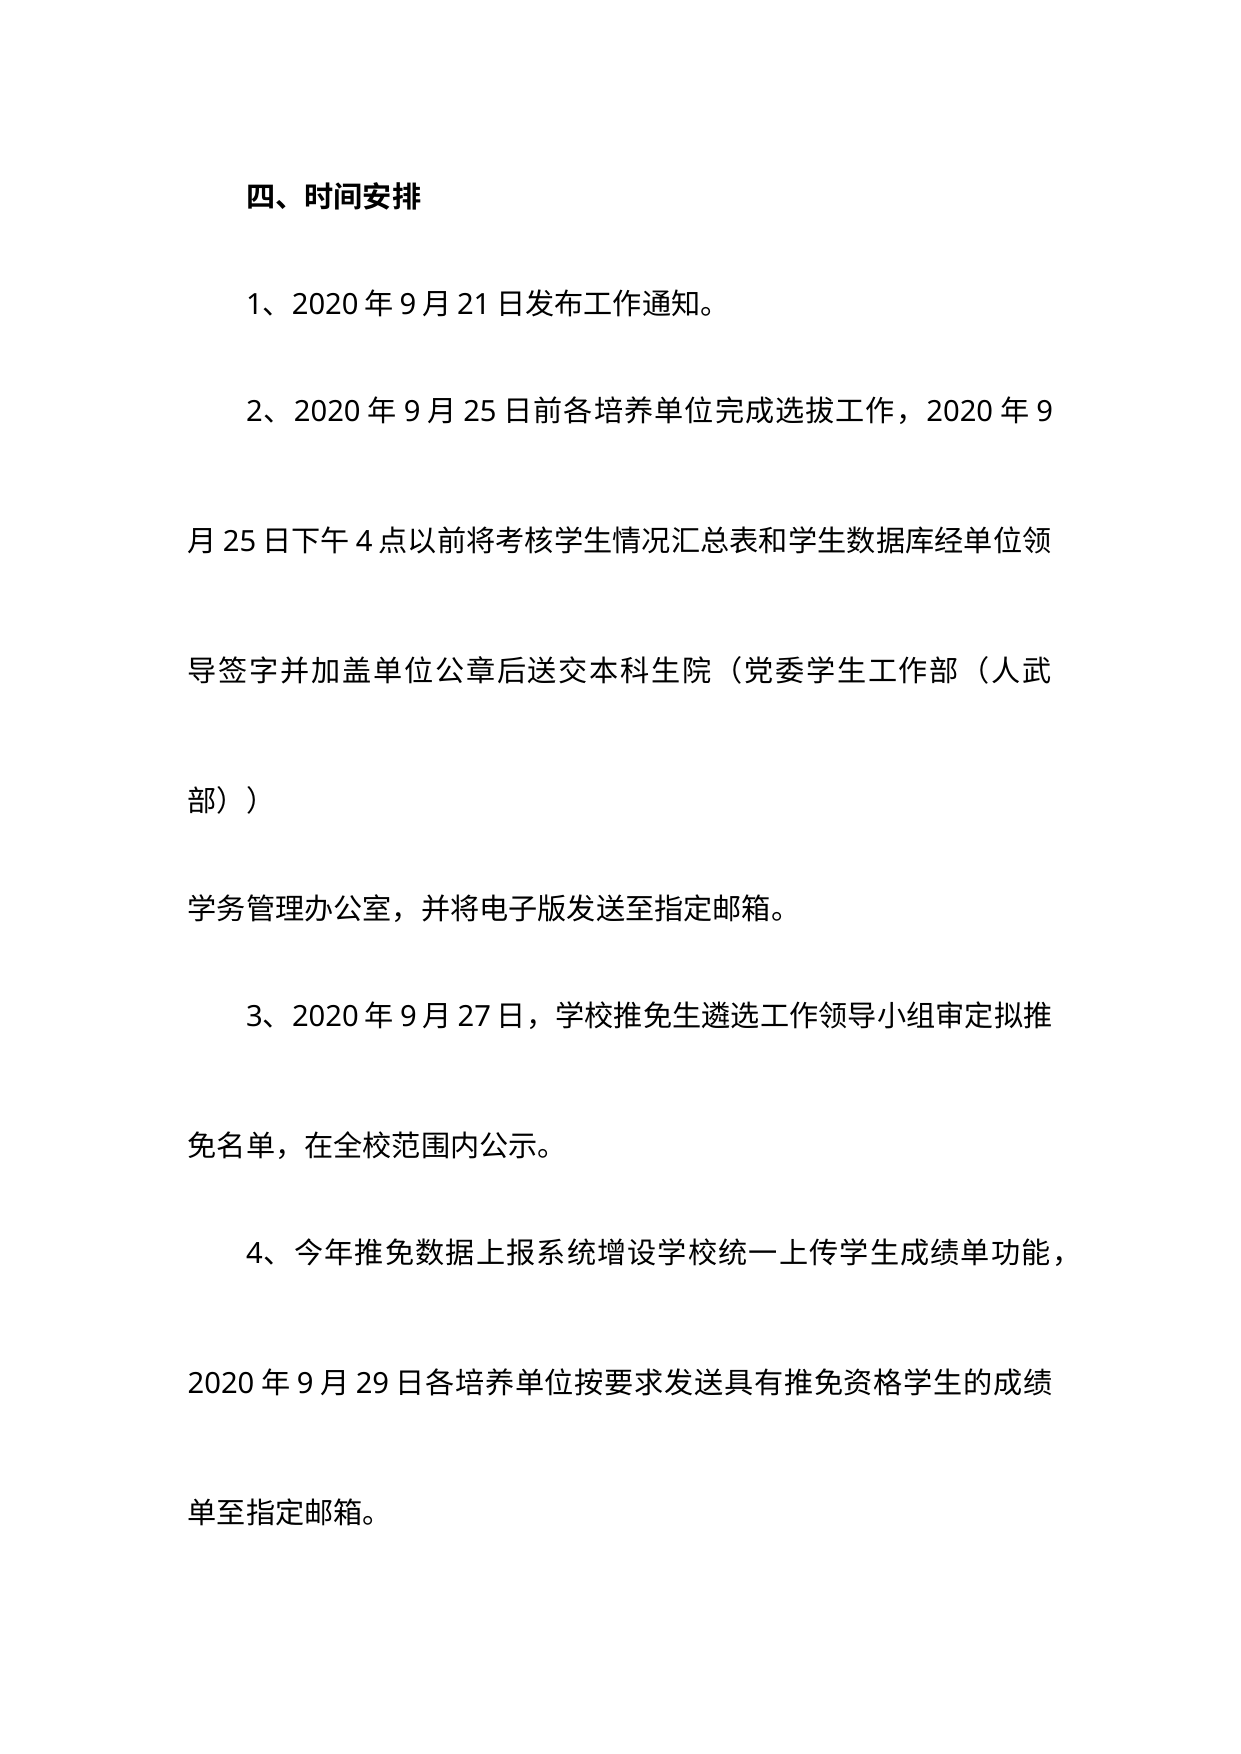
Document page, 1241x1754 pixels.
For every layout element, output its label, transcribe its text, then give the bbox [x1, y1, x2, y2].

text 2、2020年9月25日前各培养单位完成选拔工作，2020年9月25日下午4点以前将考核学生情况汇总表和学生数据库经单位领导签字并加盖单位公章后送交本科生院（党委学生工作部（人武部）） [187, 377, 1053, 832]
text 3、2020年9月27日，学校推免生遴选工作领导小组审定拟推免名单，在全校范围内公示。 [187, 981, 1053, 1176]
text 4、今年推免数据上报系统增设学校统一上传学生成绩单功能，2020年9月29日各培养单位按要求发送具有推免资格学生的成绩单至指定邮箱。 [187, 1218, 1053, 1543]
text 四、时间安排 [187, 162, 1053, 227]
text 学务管理办公室，并将电子版发送至指定邮箱。 [187, 874, 1053, 939]
text 1、2020年9月21日发布工作通知。 [187, 269, 1053, 334]
